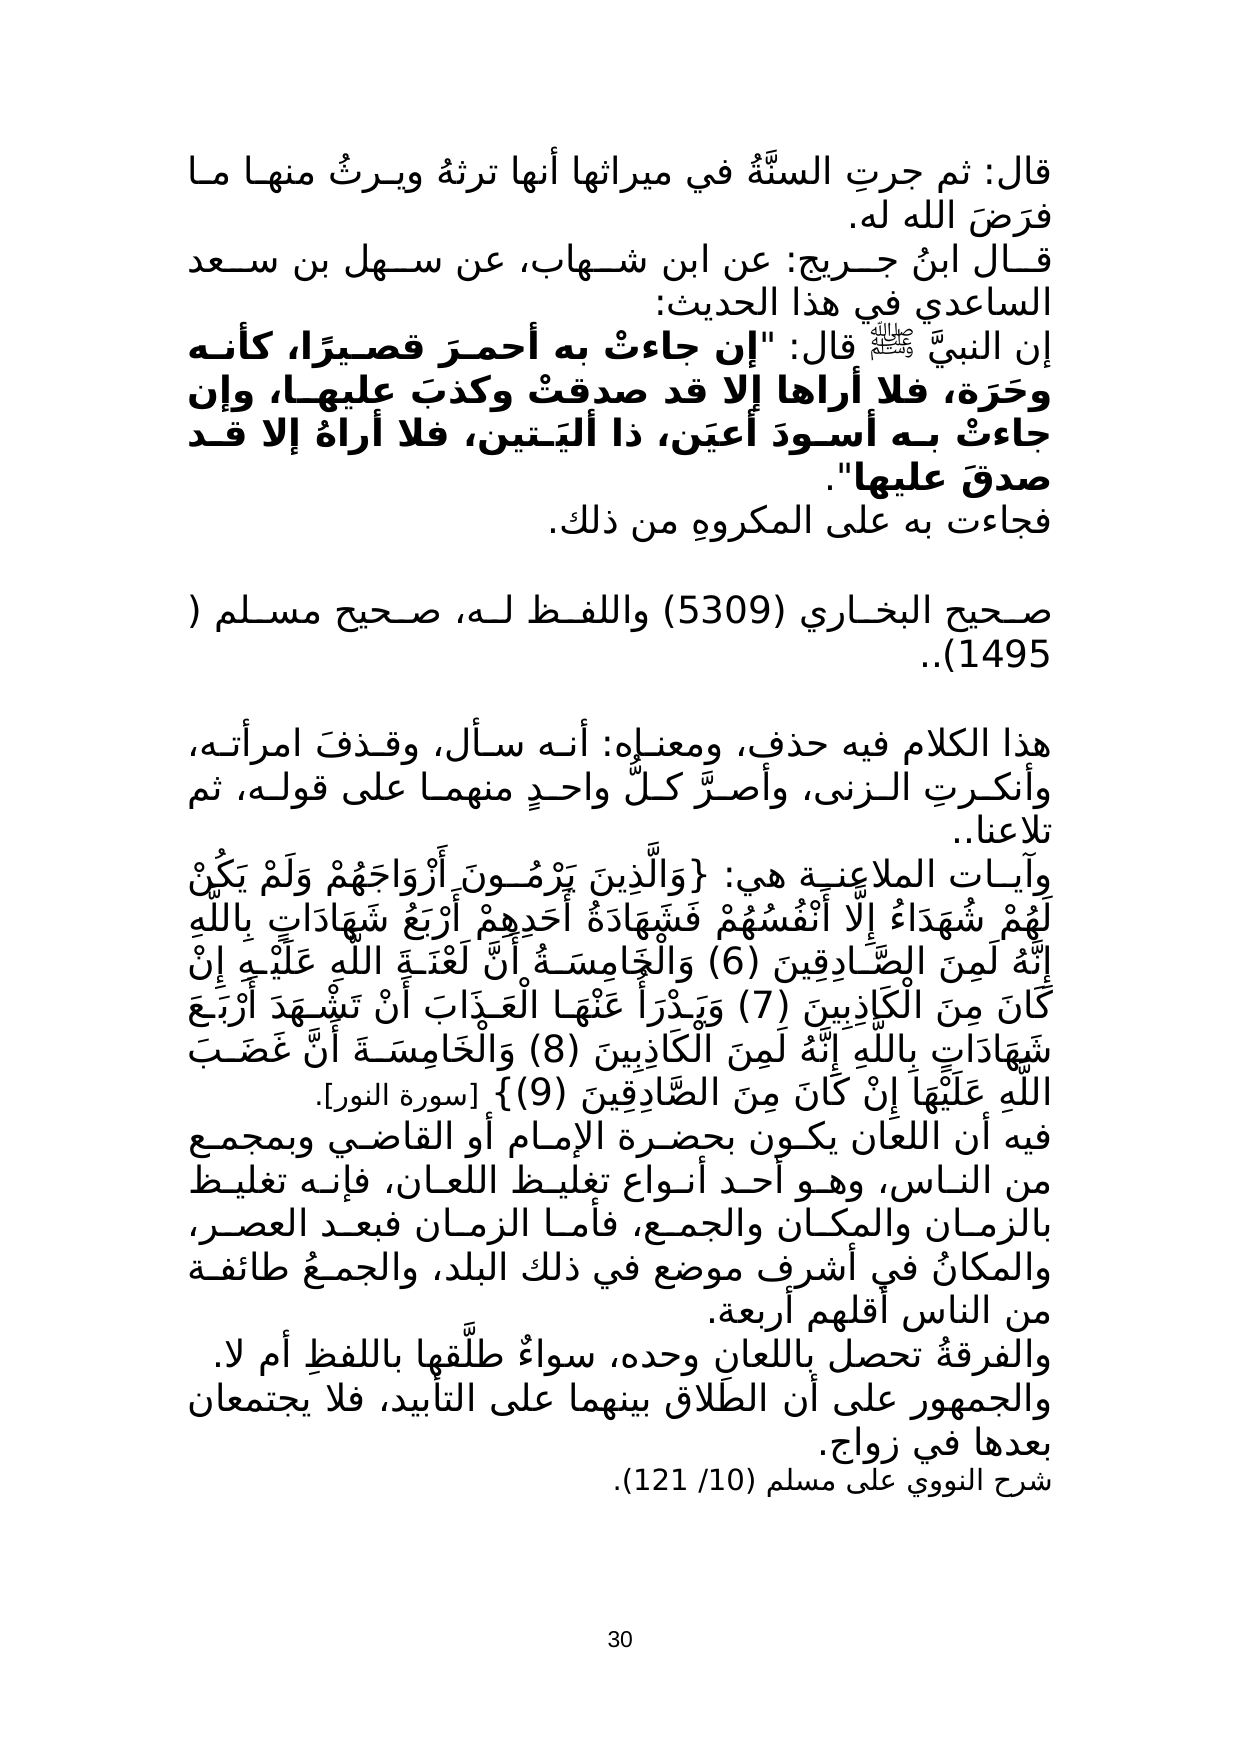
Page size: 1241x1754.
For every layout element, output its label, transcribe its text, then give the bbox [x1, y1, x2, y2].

text والجمهور على أن الطلاق بينهما على التأبيد، فلا يجتمعان بعدها في زواج. [187, 1376, 1053, 1464]
text وآيات الملاعنة هي: {وَالَّذِينَ يَرْمُونَ أَزْوَاجَهُمْ وَلَمْ يَكُنْ لَهُمْ شُهَدَاءُ إِلَّا أَنْفُسُهُمْ فَشَهَادَةُ أَحَدِهِمْ أَرْبَعُ شَهَادَاتٍ بِاللَّهِ إِنَّهُ لَمِنَ الصَّادِقِينَ (6) وَالْخَامِسَةُ أَنَّ لَعْنَةَ اللَّهِ عَلَيْهِ إِنْ كَانَ مِنَ الْكَاذِبِينَ (7) وَيَدْرَأُ عَنْهَا الْعَذَابَ أَنْ تَشْهَدَ أَرْبَعَ شَهَادَاتٍ بِاللَّهِ إِنَّهُ لَمِنَ الْكَاذِبِينَ (8) وَالْخَامِسَةَ أَنَّ غَضَبَ اللَّهِ عَلَيْهَا إِنْ كَانَ مِنَ الصَّادِقِينَ (9)} [سورة النور]. [187, 853, 1053, 1114]
text شرح النووي على مسلم (10/ 121). [187, 1464, 1053, 1498]
text إن النبيَّ ﷺ قال: "إن جاءتْ به أحمرَ قصيرًا، كأنه وحَرَة، فلا أراها إلا قد صدقتْ وكذبَ عليها، وإن جاءتْ به أسودَ أعيَن، ذا أليَتين، فلا أراهُ إلا قد صدقَ عليها". [187, 324, 1053, 499]
text فجاءت به على المكروهِ من ذلك. [187, 499, 1053, 543]
text فيه أن اللعان يكون بحضرة الإمام أو القاضي وبمجمع من الناس، وهو أحد أنواع تغليظ اللعان، فإنه تغليظ بالزمان والمكان والجمع، فأما الزمان فبعد العصر، والمكانُ في أشرف موضع في ذلك البلد، والجمعُ طائفة من الناس أقلهم أربعة. [187, 1114, 1053, 1333]
text والفرقةُ تحصل باللعانِ وحده، سواءٌ طلَّقها باللفظِ أم لا. [187, 1333, 1053, 1376]
text صحيح البخاري (5309) واللفظ له، صحيح مسلم (1495).. [187, 589, 1053, 676]
text قال ابنُ جريج: عن ابن شهاب، عن سهل بن سعد الساعدي في هذا الحديث: [187, 237, 1053, 324]
text هذا الكلام فيه حذف، ومعناه: أنه سأل، وقذفَ امرأته، وأنكرتِ الزنى، وأصرَّ كلُّ واحدٍ منهما على قوله، ثم تلاعنا.. [187, 722, 1053, 853]
text قال: ثم جرتِ السنَّةُ في ميراثها أنها ترثهُ ويرثُ منها ما فرَضَ الله له. [187, 150, 1053, 237]
